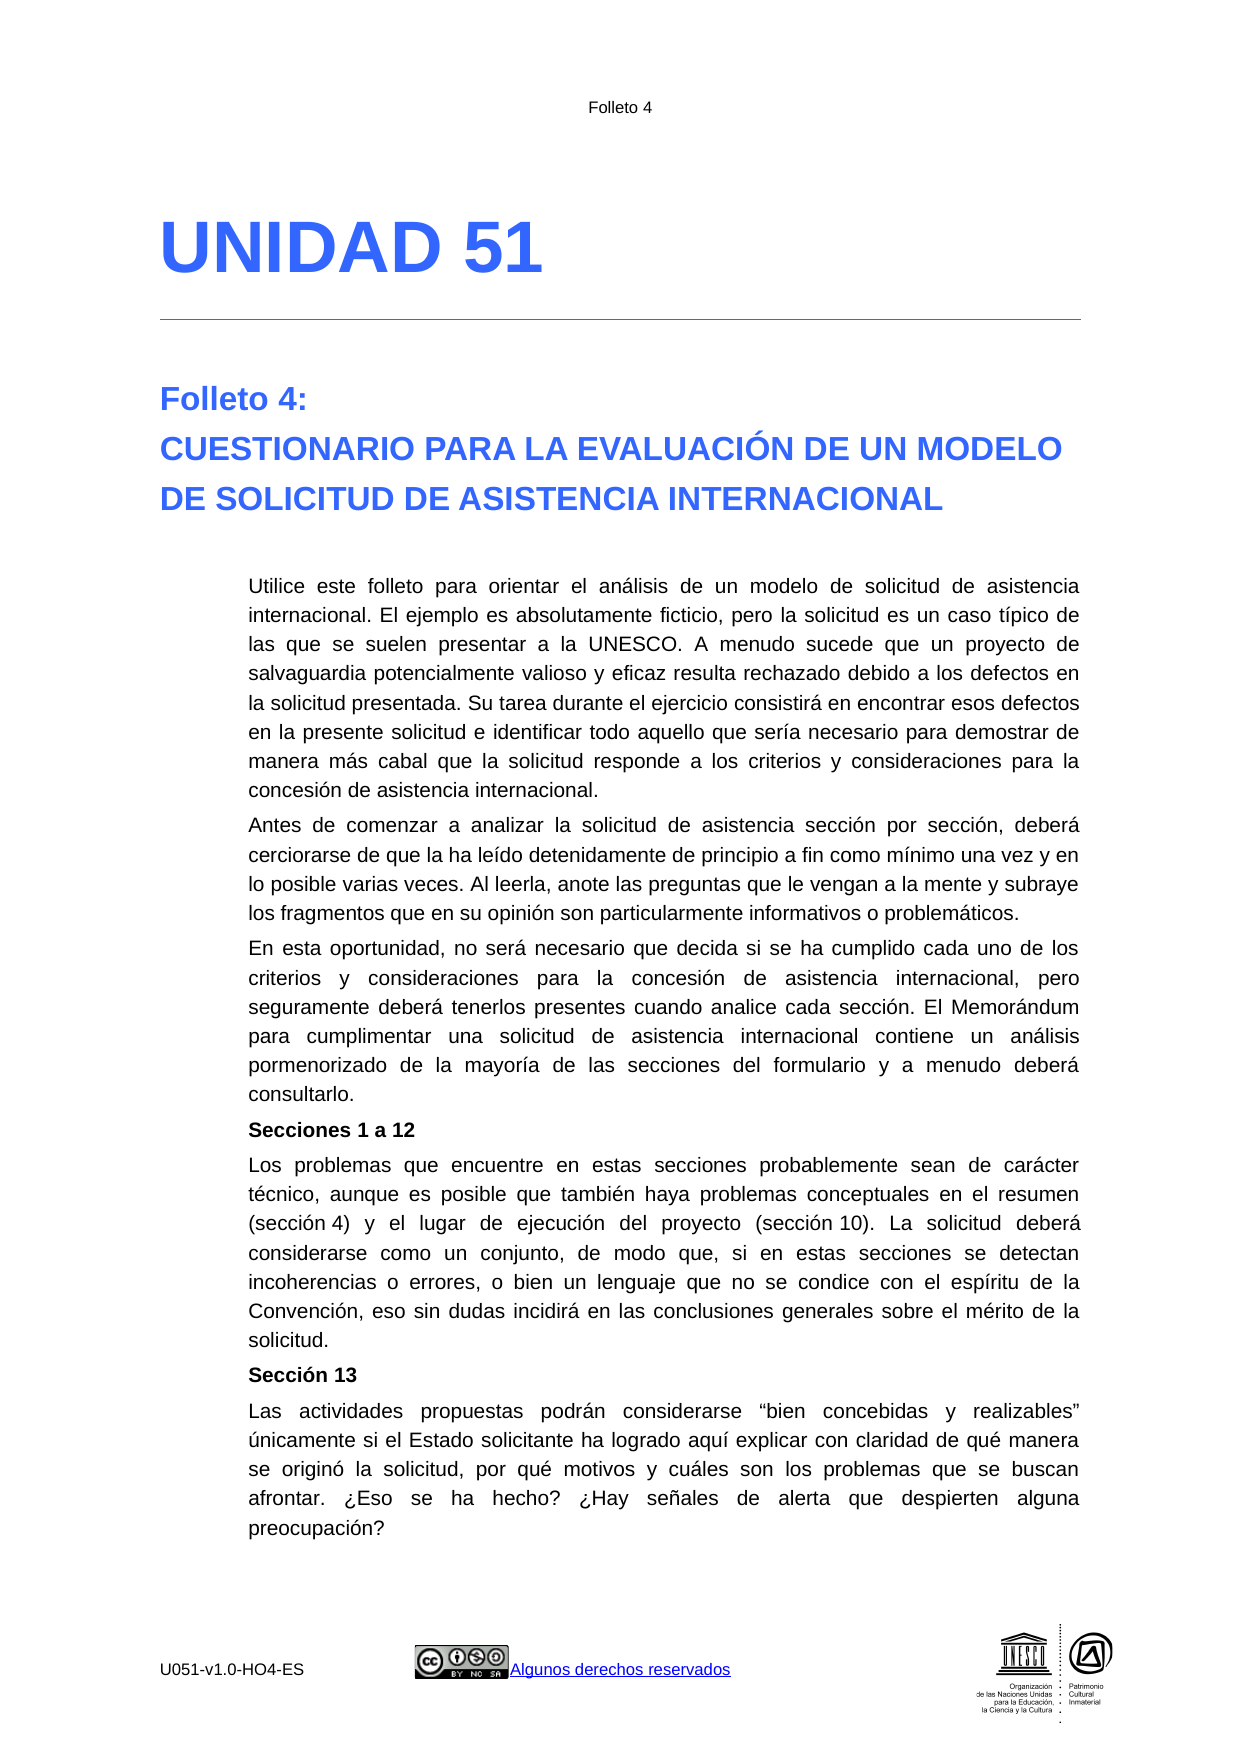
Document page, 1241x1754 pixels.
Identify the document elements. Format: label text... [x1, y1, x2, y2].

text Las actividades propuestas podrán considerarse “bien concebidas y realizables” únicamente si el Estado solicitante ha logrado aquí explicar con claridad de qué manera se originó la solicitud, por qué motivos y cuáles son los problemas que se buscan afrontar. ¿Eso se ha hecho? ¿Hay señales de alerta que despierten alguna preocupación? [248, 1395, 1081, 1541]
picture [976, 1624, 1113, 1723]
text En esta oportunidad, no será necesario que decida si se ha cumplido cada uno de los criterios y consideraciones para la concesión de asistencia internacional, pero seguramente deberá tenerlos presentes cuando analice cada sección. El Memorándum para cumplimentar una solicitud de asistencia internacional contiene un análisis pormenorizado de la mayoría de las secciones del formulario y a menudo deberá consultarlo. [248, 932, 1081, 1107]
text Secciones 1 a 12 [248, 1114, 1081, 1143]
text Folleto 4: [159, 370, 1081, 420]
text Los problemas que encuentre en estas secciones probablemente sean de carácter técnico, aunque es posible que también haya problemas conceptuales en el resumen (sección 4) y el lugar de ejecución del proyecto (sección 10). La solicitud deberá considerarse como un conjunto, de modo que, si en estas secciones se detectan incoherencias o errores, o bien un lenguaje que no se condice con el espíritu de la Convención, eso sin dudas incidirá en las conclusiones generales sobre el mérito de la solicitud. [248, 1149, 1081, 1353]
text Unidad 51 [159, 202, 1081, 320]
text Sección 13 [248, 1359, 1081, 1389]
text Utilice este folleto para orientar el análisis de un modelo de solicitud de asistencia internacional. El ejemplo es absolutamente ficticio, pero la solicitud es un caso típico de las que se suelen presentar a la UNESCO. A menudo sucede que un proyecto de salvaguardia potencialmente valioso y eficaz resulta rechazado debido a los defectos en la solicitud presentada. Su tarea durante el ejercicio consistirá en encontrar esos defectos en la presente solicitud e identificar todo aquello que sería necesario para demostrar de manera más cabal que la solicitud responde a los criterios y consideraciones para la concesión de asistencia internacional. [248, 570, 1081, 803]
text Cuestionario para la evaluación de un modelo de solicitud de asistencia internacional [159, 420, 1081, 520]
picture [414, 1645, 509, 1679]
text Antes de comenzar a analizar la solicitud de asistencia sección por sección, deberá cerciorarse de que la ha leído detenidamente de principio a fin como mínimo una vez y en lo posible varias veces. Al leerla, anote las preguntas que le vengan a la mente y subraye los fragmentos que en su opinión son particularmente informativos o problemáticos. [248, 809, 1081, 926]
